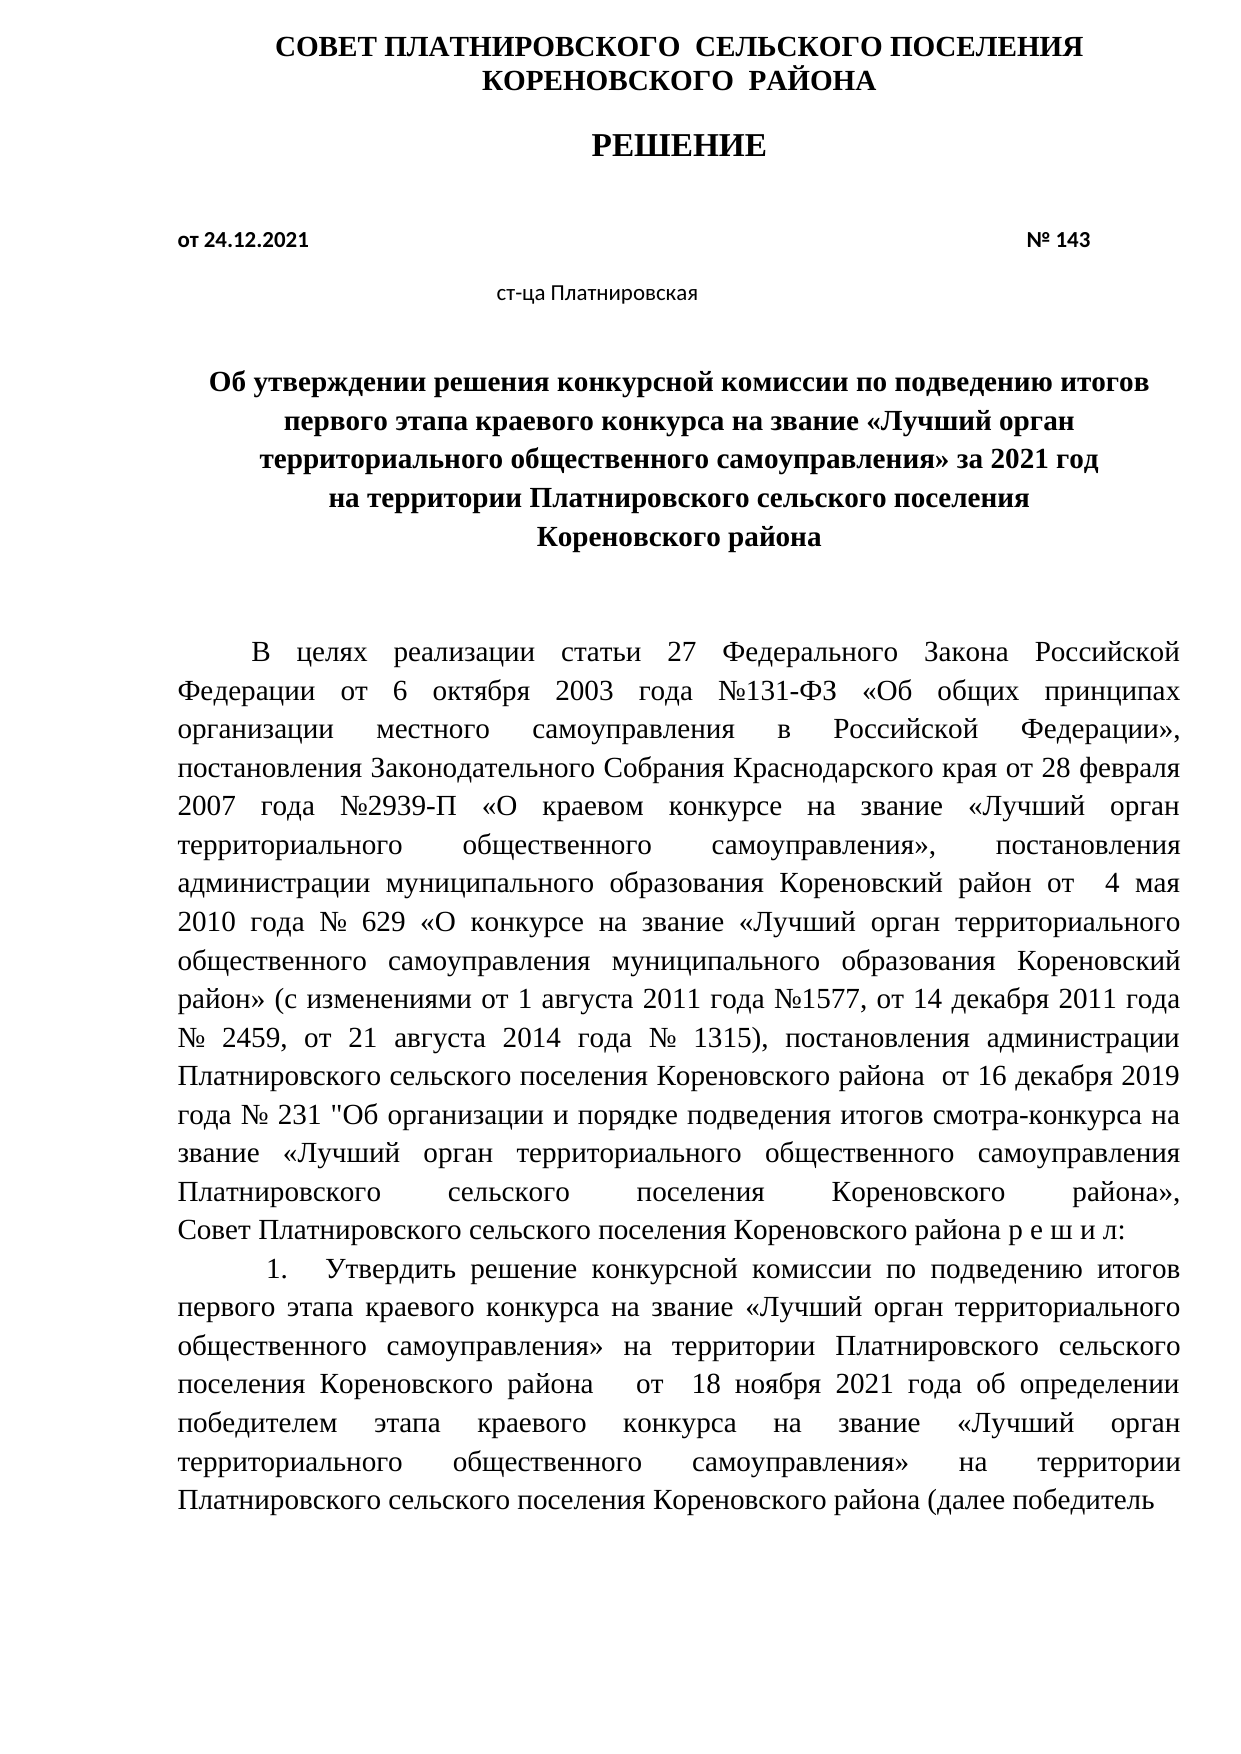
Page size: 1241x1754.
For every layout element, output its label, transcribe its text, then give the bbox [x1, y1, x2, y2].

text Об утверждении решения конкурсной комиссии по подведению итогов первого этапа краевого конкурса на звание «Лучший орган территориального общественного самоуправления» за 2021 год [177, 364, 1181, 475]
text от 24.12.2021 № 143 [177, 226, 1181, 253]
subtitle СОВЕТ ПЛАТНИРОВСКОГО СЕЛЬСКОГО ПОСЕЛЕНИЯ [177, 29, 1181, 63]
text ст-ца Платнировская [177, 278, 1181, 307]
subtitle РЕШЕНИЕ [177, 125, 1181, 164]
text на территории Платнировского сельского поселения [177, 480, 1181, 514]
text Кореновского района [177, 519, 1181, 552]
list Утвердить решение конкурсной комиссии по подведению итогов первого этапа краевого конкурса на звание «Лучший орган территориального общественного самоуправления» на территории Платнировского сельского поселения Кореновского района от 18 ноября 2021 года об определении победителем этапа краевого конкурса на звание «Лучший орган территориального общественного самоуправления» на территории Платнировского сельского поселения Кореновского района (далее победитель [177, 1251, 1181, 1516]
subtitle КОРЕНОВСКОГО РАЙОНА [177, 63, 1181, 97]
text В целях реализации статьи 27 Федерального Закона Российской Федерации от 6 октября 2003 года №131-ФЗ «Об общих принципах организации местного самоуправления в Российской Федерации», постановления Законодательного Собрания Краснодарского края от 28 февраля 2007 года №2939-П «О краевом конкурсе на звание «Лучший орган территориального общественного самоуправления», постановления администрации муниципального образования Кореновский район от 4 мая 2010 года № 629 «О конкурсе на звание «Лучший орган территориального общественного самоуправления муниципального образования Кореновский район» (с изменениями от 1 августа 2011 года №1577, от 14 декабря 2011 года № 2459, от 21 августа 2014 года № 1315), постановления администрации Платнировского сельского поселения Кореновского района от 16 декабря 2019 года № 231 "Об организации и порядке подведения итогов смотра-конкурса на звание «Лучший орган территориального общественного самоуправления Платнировского сельского поселения Кореновского района», Совет Платнировского сельского поселения Кореновского района р е ш и л: [177, 634, 1181, 1246]
